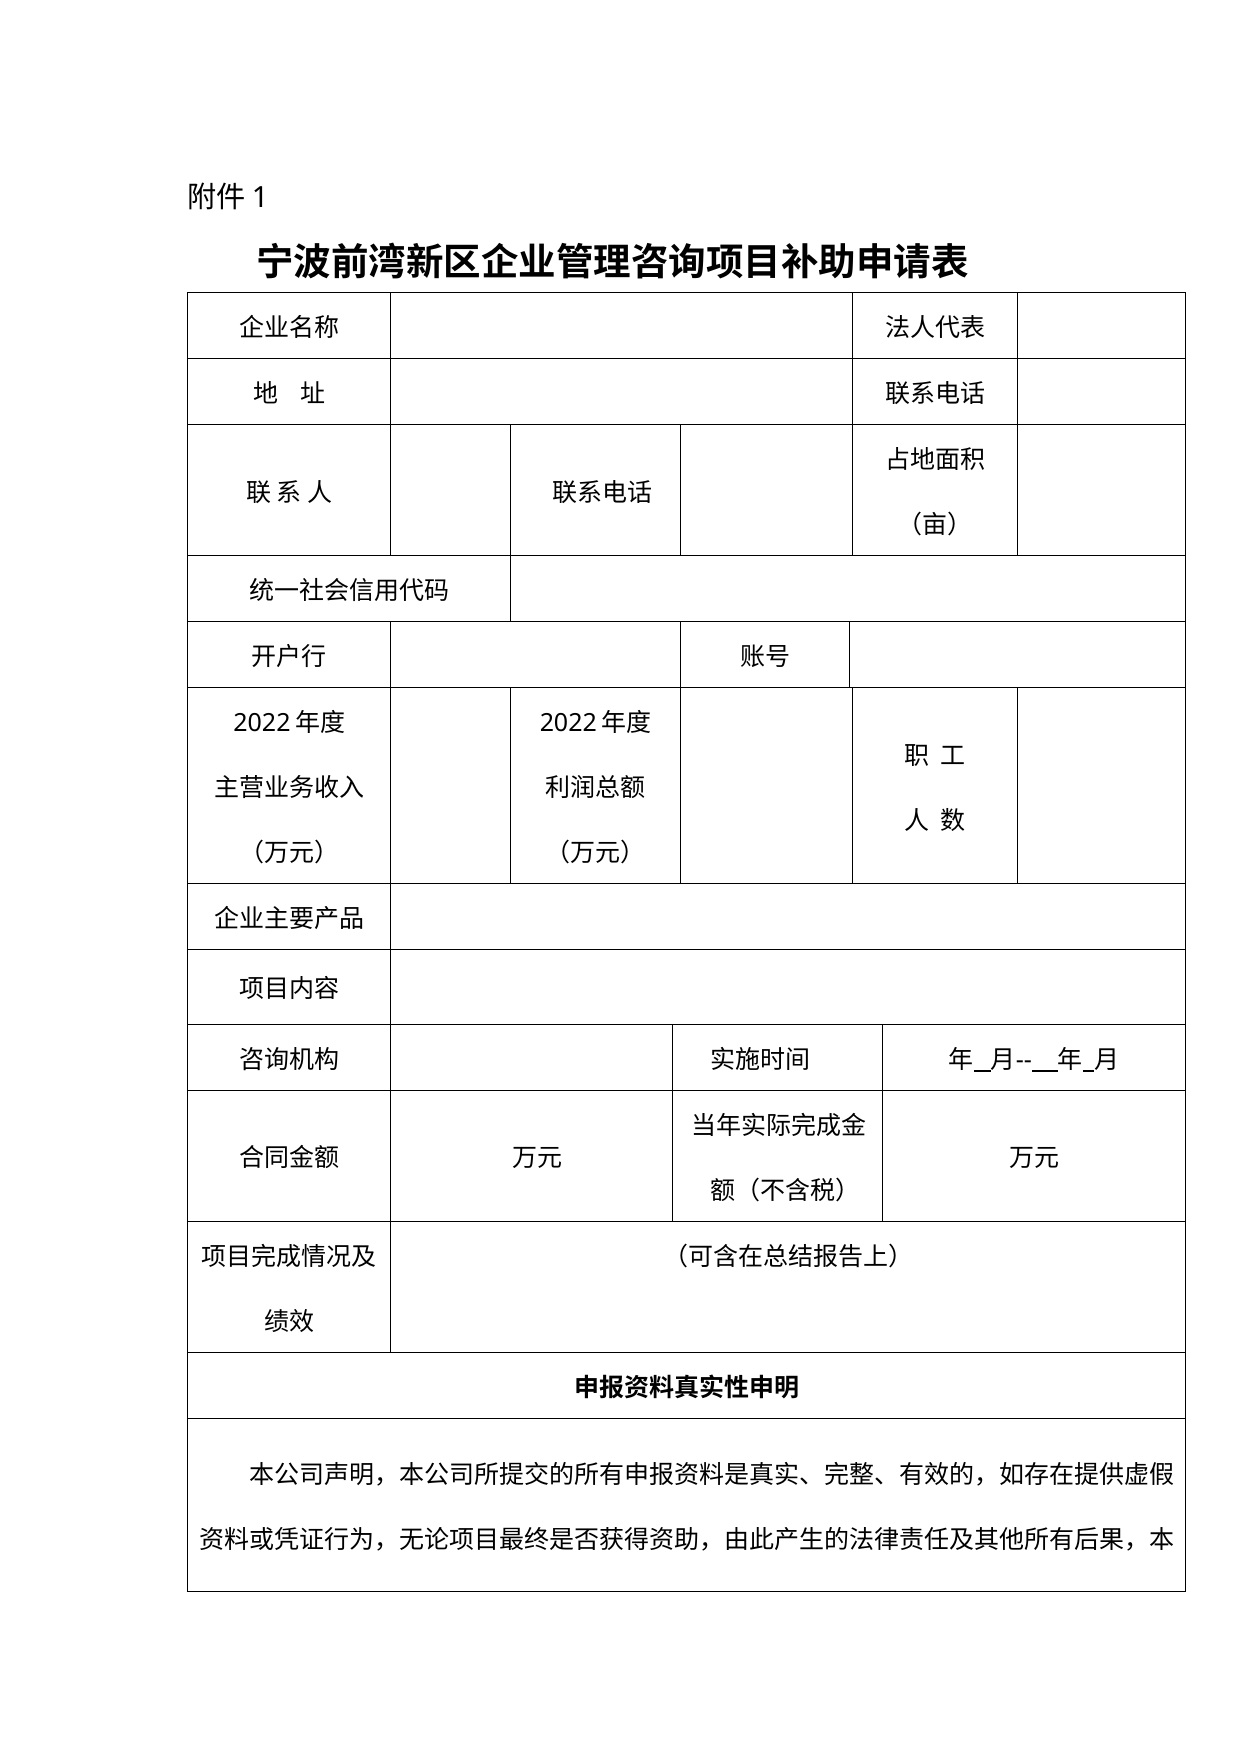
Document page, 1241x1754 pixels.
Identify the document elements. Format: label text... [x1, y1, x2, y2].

table_cell 地 址 [188, 359, 390, 424]
table_cell [391, 622, 680, 687]
table_cell 实施时间 [673, 1025, 882, 1090]
table_cell 企业主要产品 [188, 884, 390, 949]
table_cell 账号 [681, 622, 849, 687]
table_cell 联系电话 [853, 359, 1017, 424]
table_cell 2022年度 利润总额 （万元） [511, 688, 680, 883]
table_cell 年 月-- 年 月 [883, 1025, 1185, 1090]
table_cell 联系电话 [511, 425, 680, 555]
table_cell [391, 688, 510, 883]
table_cell 2022年度 主营业务收入 （万元） [188, 688, 390, 883]
text 附件1 [187, 162, 1053, 227]
table_header [391, 293, 852, 358]
table_cell 联 系 人 [188, 425, 390, 555]
table_cell [391, 884, 1185, 949]
table_cell [850, 622, 1185, 687]
table_cell [511, 556, 1185, 621]
table_cell 开户行 [188, 622, 390, 687]
table_cell [391, 425, 510, 555]
table_cell [1018, 688, 1185, 883]
table_cell 统一社会信用代码 [188, 556, 510, 621]
table_cell 当年实际完成金额（不含税） [673, 1091, 882, 1221]
table_cell [681, 425, 852, 555]
table_cell [1018, 359, 1185, 424]
table_header 法人代表 [853, 293, 1017, 358]
table_cell 申报资料真实性申明 [188, 1353, 1185, 1418]
table_cell 占地面积（亩） [853, 425, 1017, 555]
text 宁波前湾新区企业管理咨询项目补助申请表 [187, 227, 1053, 292]
table_cell [391, 1025, 672, 1090]
table_cell 项目完成情况及绩效 [188, 1222, 390, 1352]
table_cell [681, 688, 852, 883]
table_cell 项目内容 [188, 950, 390, 1024]
table_cell 职 工 人 数 [853, 688, 1017, 883]
table_cell 万元 [883, 1091, 1185, 1221]
table_header 企业名称 [188, 293, 390, 358]
table_cell [391, 950, 1185, 1024]
table_cell （可含在总结报告上） [391, 1222, 1185, 1352]
table_cell 咨询机构 [188, 1025, 390, 1090]
table_cell 合同金额 [188, 1091, 390, 1221]
table_cell [391, 359, 852, 424]
table_cell [1018, 425, 1185, 555]
table_header [1018, 293, 1185, 358]
table_cell 万元 [391, 1091, 672, 1221]
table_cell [188, 1419, 1185, 1591]
